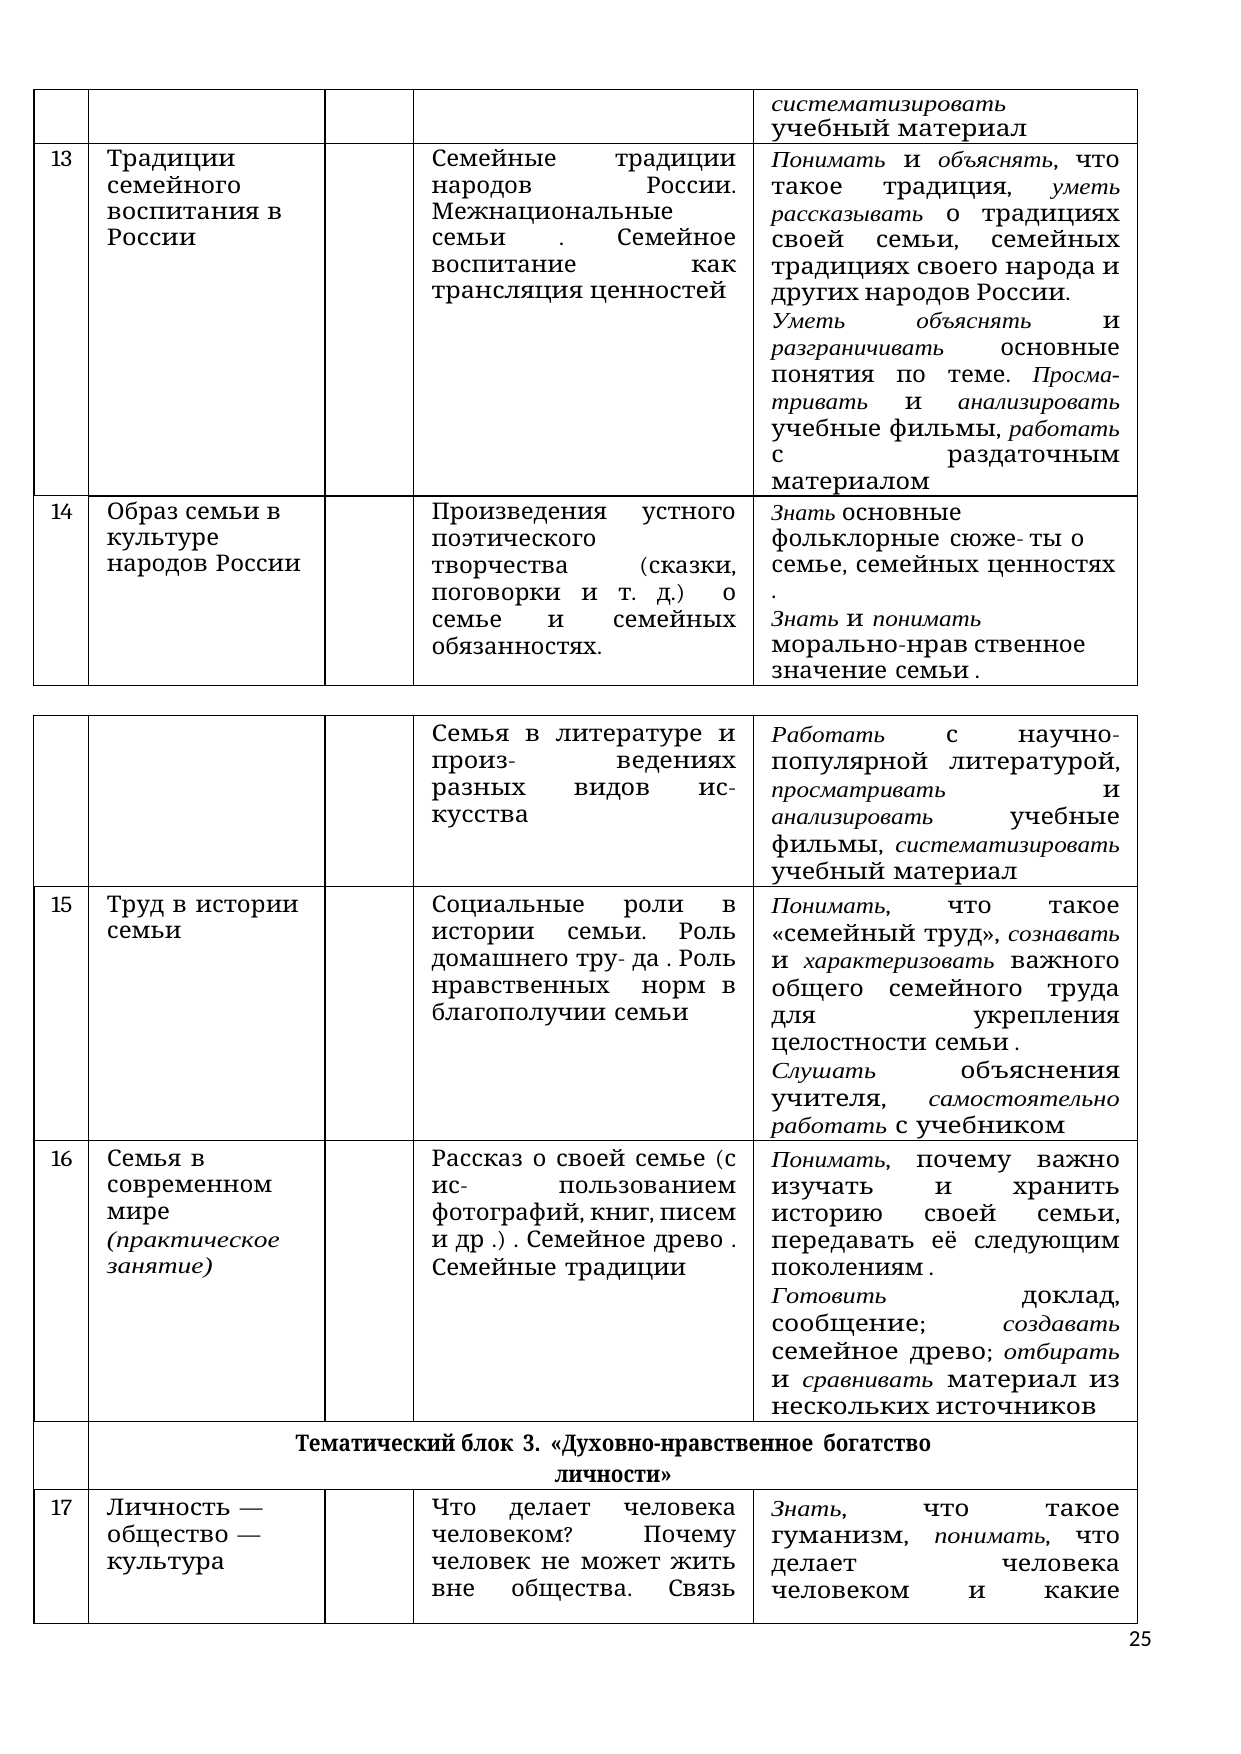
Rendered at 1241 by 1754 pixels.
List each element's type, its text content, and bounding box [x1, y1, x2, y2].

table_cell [754, 1490, 1137, 1622]
table_cell Понимать, почему важно изучать и хранить историю своей семьи, передавать её следующим поколениям . Готовить доклад, сообщение; создавать семейное древо; отбирать и сравнивать материал из нескольких источников [754, 1141, 1137, 1421]
table_cell [326, 144, 413, 495]
table_header [326, 716, 413, 886]
table_cell Труд в истории семьи [89, 887, 324, 1140]
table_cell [754, 90, 1137, 143]
table_cell Социальные роли в истории семьи. Роль домашнего тру- да . Роль нравственных норм в благополучии семьи [414, 887, 753, 1140]
table_cell [326, 1141, 413, 1421]
table_header Семья в литературе и произ- ведениях разных видов ис- кусства [414, 716, 753, 886]
table_cell [326, 887, 413, 1140]
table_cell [414, 1490, 753, 1622]
table_cell Образ семьи в культуре народов России [89, 497, 324, 685]
table_cell Рассказ о своей семье (с ис- пользованием фотографий, книг, писем и др .) . Семейное древо . Семейные традиции [414, 1141, 753, 1421]
table_cell Понимать и объяснять, что такое традиция, уметь рассказывать о традициях своей семьи, семейных традициях своего народа и других народов России. Уметь объяснять и разграничивать основные понятия по теме. Просма- тривать и анализировать учебные фильмы, работать с раздаточным материалом [754, 144, 1137, 495]
table_cell 14 [34, 496, 88, 685]
table_cell 13 [35, 144, 88, 495]
table_cell Традиции семейного воспитания в России [89, 144, 324, 495]
table_header [34, 716, 88, 886]
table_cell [414, 90, 753, 143]
table_cell [326, 1490, 413, 1622]
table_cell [89, 1490, 324, 1622]
table_cell [34, 1422, 88, 1489]
table_cell Семейные традиции народов России. Межнациональные семьи . Семейное воспитание как трансляция ценностей [414, 144, 753, 495]
table_header Работать с научно-популярной литературой, просматривать и анализировать учебные фильмы, систематизировать учебный материал [754, 716, 1137, 886]
table_cell [326, 497, 413, 685]
table_cell Произведения устного поэтического творчества (сказки, поговорки и т. д.) о семье и семейных обязанностях. [414, 497, 753, 685]
table_cell Семья в современном мире (практическое занятие) [89, 1141, 324, 1421]
table_cell Знать основные фольклорные сюже- ты о семье, семейных ценностях . Знать и понимать морально-нрав ственное значение семьи . [754, 497, 1137, 685]
table_cell Понимать, что такое «семейный труд», сознавать и характеризовать важного общего семейного труда для укрепления целостности семьи . Слушать объяснения учителя, самостоятельно работать с учебником [754, 887, 1137, 1140]
table_cell 12 [35, 90, 88, 143]
table_header [89, 716, 324, 886]
table_cell 16 [35, 1141, 88, 1421]
table_cell [326, 90, 413, 143]
table_cell 15 [35, 887, 88, 1140]
table_cell 17 [35, 1490, 88, 1622]
table_cell Тематический блок 3. «Духовно-нравственное богатство личности» [89, 1422, 1137, 1489]
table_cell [89, 90, 324, 143]
